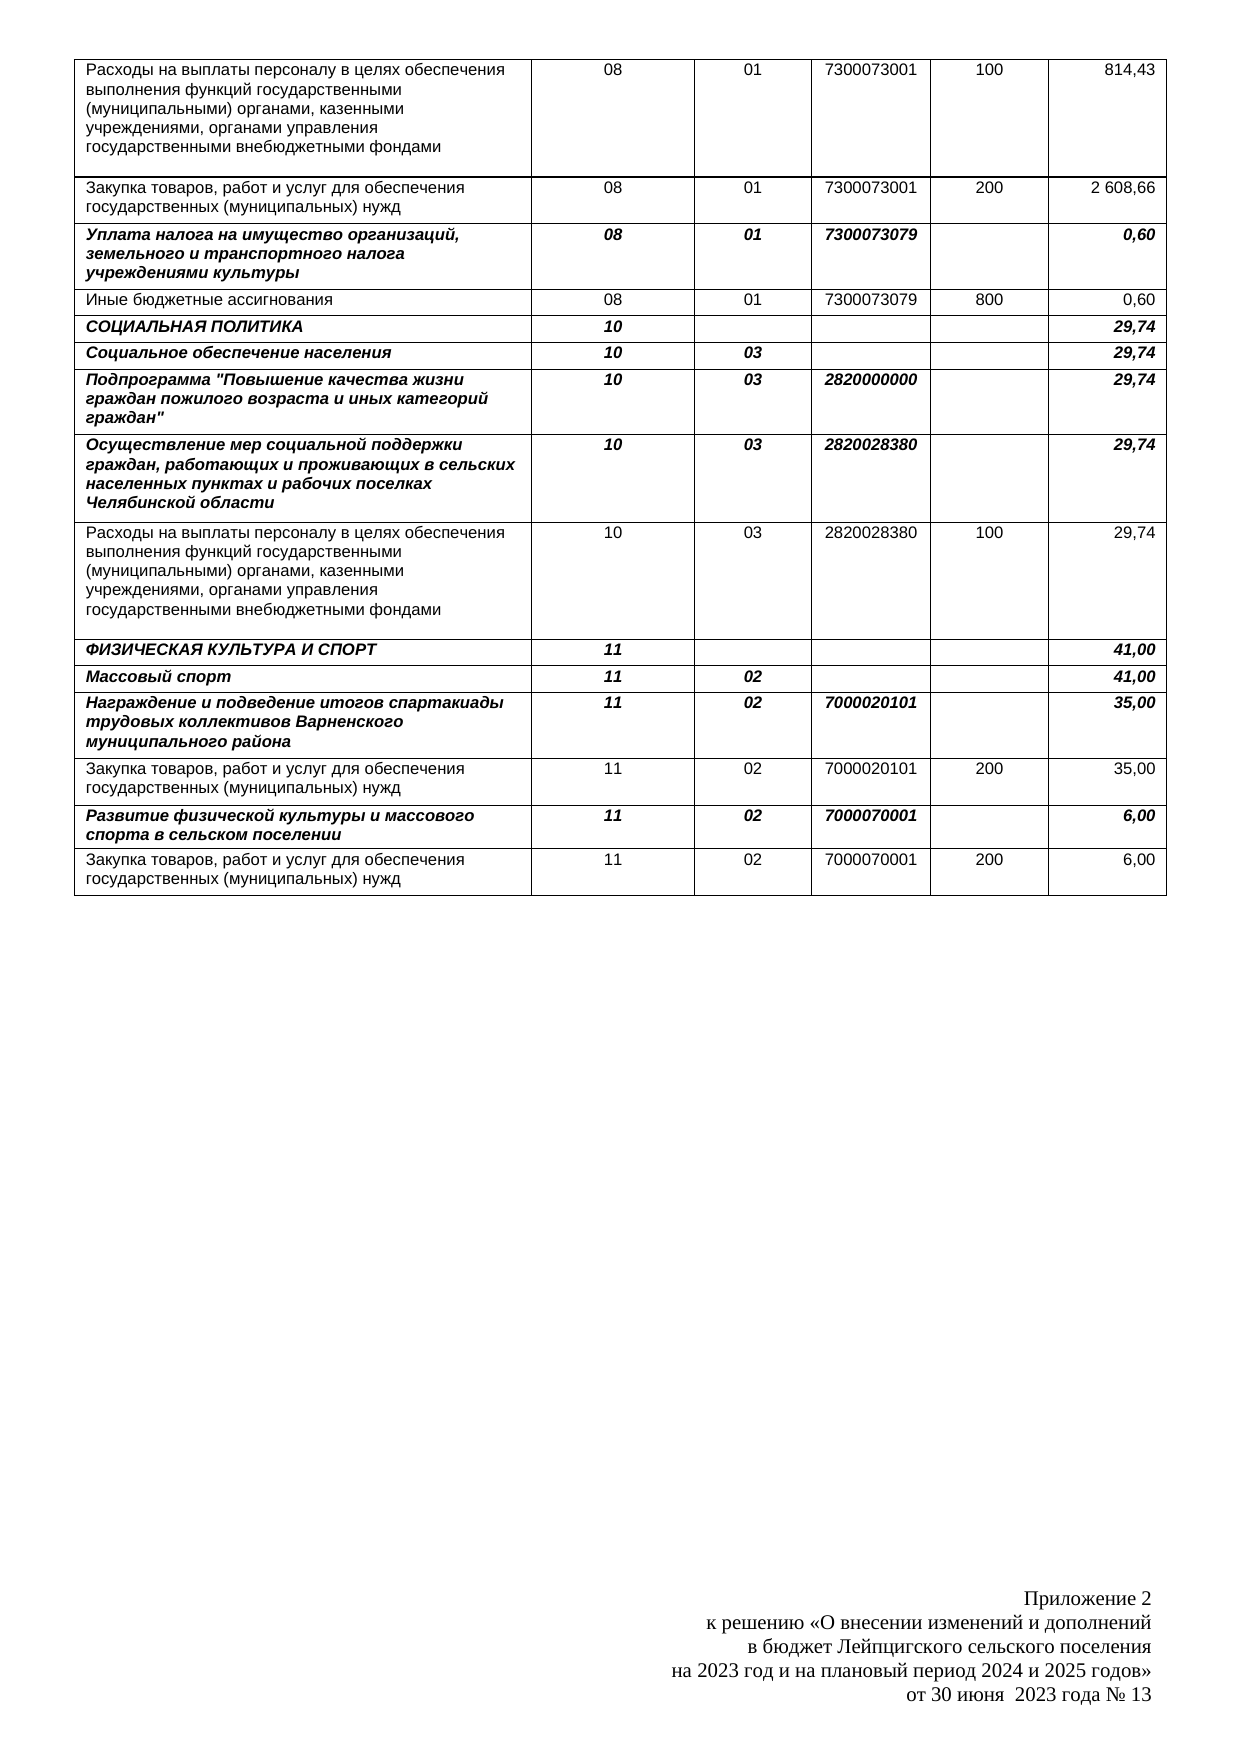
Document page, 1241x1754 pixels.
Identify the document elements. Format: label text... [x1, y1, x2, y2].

table_cell Социальное обеспечение населения [75, 343, 531, 368]
table_cell ФИЗИЧЕСКАЯ КУЛЬТУРА И СПОРТ [75, 640, 531, 665]
table_cell 10 [532, 435, 694, 522]
table_cell 03 [695, 343, 811, 368]
table_cell 29,74 [1049, 343, 1166, 368]
table_cell [931, 640, 1048, 665]
table_cell 02 [695, 693, 811, 758]
table_cell 11 [532, 759, 694, 804]
table_cell Расходы на выплаты персоналу в целях обеспечения выполнения функций государственными (муниципальными) органами, казенными учреждениями, органами управления государственными внебюджетными фондами [75, 60, 531, 176]
table_cell [812, 640, 930, 665]
table_cell Осуществление мер социальной поддержки граждан, работающих и проживающих в сельских населенных пунктах и рабочих поселках Челябинской области [75, 435, 531, 522]
table_cell [931, 693, 1048, 758]
table_cell 10 [532, 523, 694, 639]
table_cell Закупка товаров, работ и услуг для обеспечения государственных (муниципальных) нужд [75, 178, 531, 223]
table_cell [695, 640, 811, 665]
table_cell [931, 316, 1048, 342]
table_cell 02 [695, 806, 811, 848]
table_cell 29,74 [1049, 316, 1166, 342]
table_cell [931, 343, 1048, 368]
table_cell 0,60 [1049, 290, 1166, 315]
table_cell 100 [931, 60, 1048, 176]
table_cell 29,74 [1049, 370, 1166, 434]
table_cell [931, 806, 1048, 848]
table_cell 35,00 [1049, 759, 1166, 804]
table_cell 08 [532, 224, 694, 289]
table_cell 800 [931, 290, 1048, 315]
table_cell 02 [695, 666, 811, 692]
table_cell 02 [695, 759, 811, 804]
table_cell 02 [695, 849, 811, 895]
table_cell 7300073001 [812, 60, 930, 176]
table_cell 41,00 [1049, 640, 1166, 665]
table_cell 03 [695, 523, 811, 639]
table_cell 2820028380 [812, 435, 930, 522]
table_cell 6,00 [1049, 806, 1166, 848]
table_cell 08 [532, 290, 694, 315]
table_cell 2820028380 [812, 523, 930, 639]
table_cell 08 [532, 60, 694, 176]
table_cell 2 608,66 [1049, 178, 1166, 223]
table_cell Награждение и подведение итогов спартакиады трудовых коллективов Варненского муниципального района [75, 693, 531, 758]
text Приложение 2 [74, 1586, 1152, 1610]
table_cell [931, 666, 1048, 692]
table_cell 7300073079 [812, 290, 930, 315]
table_cell 29,74 [1049, 523, 1166, 639]
table_cell 200 [931, 849, 1048, 895]
table_cell [695, 316, 811, 342]
table_cell 01 [695, 178, 811, 223]
table_cell Подпрограмма "Повышение качества жизни граждан пожилого возраста и иных категорий граждан" [75, 370, 531, 434]
table_cell 10 [532, 316, 694, 342]
table_cell 41,00 [1049, 666, 1166, 692]
table_cell 08 [532, 178, 694, 223]
table_cell 6,00 [1049, 849, 1166, 895]
table_cell 11 [532, 849, 694, 895]
table_cell [812, 666, 930, 692]
table_cell Уплата налога на имущество организаций, земельного и транспортного налога учреждениями культуры [75, 224, 531, 289]
table_cell 0,60 [1049, 224, 1166, 289]
table_cell Иные бюджетные ассигнования [75, 290, 531, 315]
table_cell Массовый спорт [75, 666, 531, 692]
table_cell [812, 343, 930, 368]
table_cell 7000070001 [812, 806, 930, 848]
table_cell 814,43 [1049, 60, 1166, 176]
table_cell Развитие физической культуры и массового спорта в сельском поселении [75, 806, 531, 848]
table_cell 11 [532, 666, 694, 692]
text от 30 июня 2023 года № 13 [74, 1682, 1152, 1706]
table_cell Закупка товаров, работ и услуг для обеспечения государственных (муниципальных) нужд [75, 849, 531, 895]
table_cell [931, 435, 1048, 522]
table_cell Закупка товаров, работ и услуг для обеспечения государственных (муниципальных) нужд [75, 759, 531, 804]
table_cell [931, 224, 1048, 289]
table_cell 10 [532, 370, 694, 434]
table_cell 01 [695, 290, 811, 315]
table_cell 29,74 [1049, 435, 1166, 522]
table_cell 03 [695, 435, 811, 522]
table_cell 7000020101 [812, 693, 930, 758]
table_cell [931, 370, 1048, 434]
table_cell 03 [695, 370, 811, 434]
table_cell [812, 316, 930, 342]
table_cell СОЦИАЛЬНАЯ ПОЛИТИКА [75, 316, 531, 342]
table_cell 7300073079 [812, 224, 930, 289]
table_cell 11 [532, 693, 694, 758]
table_cell 10 [532, 343, 694, 368]
table_cell 2820000000 [812, 370, 930, 434]
table_cell 100 [931, 523, 1048, 639]
table_cell 200 [931, 178, 1048, 223]
text в бюджет Лейпцигского сельского поселения [74, 1634, 1152, 1658]
table_cell 01 [695, 224, 811, 289]
table_cell Расходы на выплаты персоналу в целях обеспечения выполнения функций государственными (муниципальными) органами, казенными учреждениями, органами управления государственными внебюджетными фондами [75, 523, 531, 639]
table_cell 11 [532, 806, 694, 848]
table_cell 7000020101 [812, 759, 930, 804]
table_cell 7000070001 [812, 849, 930, 895]
table_cell 7300073001 [812, 178, 930, 223]
text к решению «О внесении изменений и дополнений [74, 1610, 1152, 1634]
table_cell 01 [695, 60, 811, 176]
table_cell 11 [532, 640, 694, 665]
table_cell 35,00 [1049, 693, 1166, 758]
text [74, 1658, 1152, 1682]
table_cell 200 [931, 759, 1048, 804]
